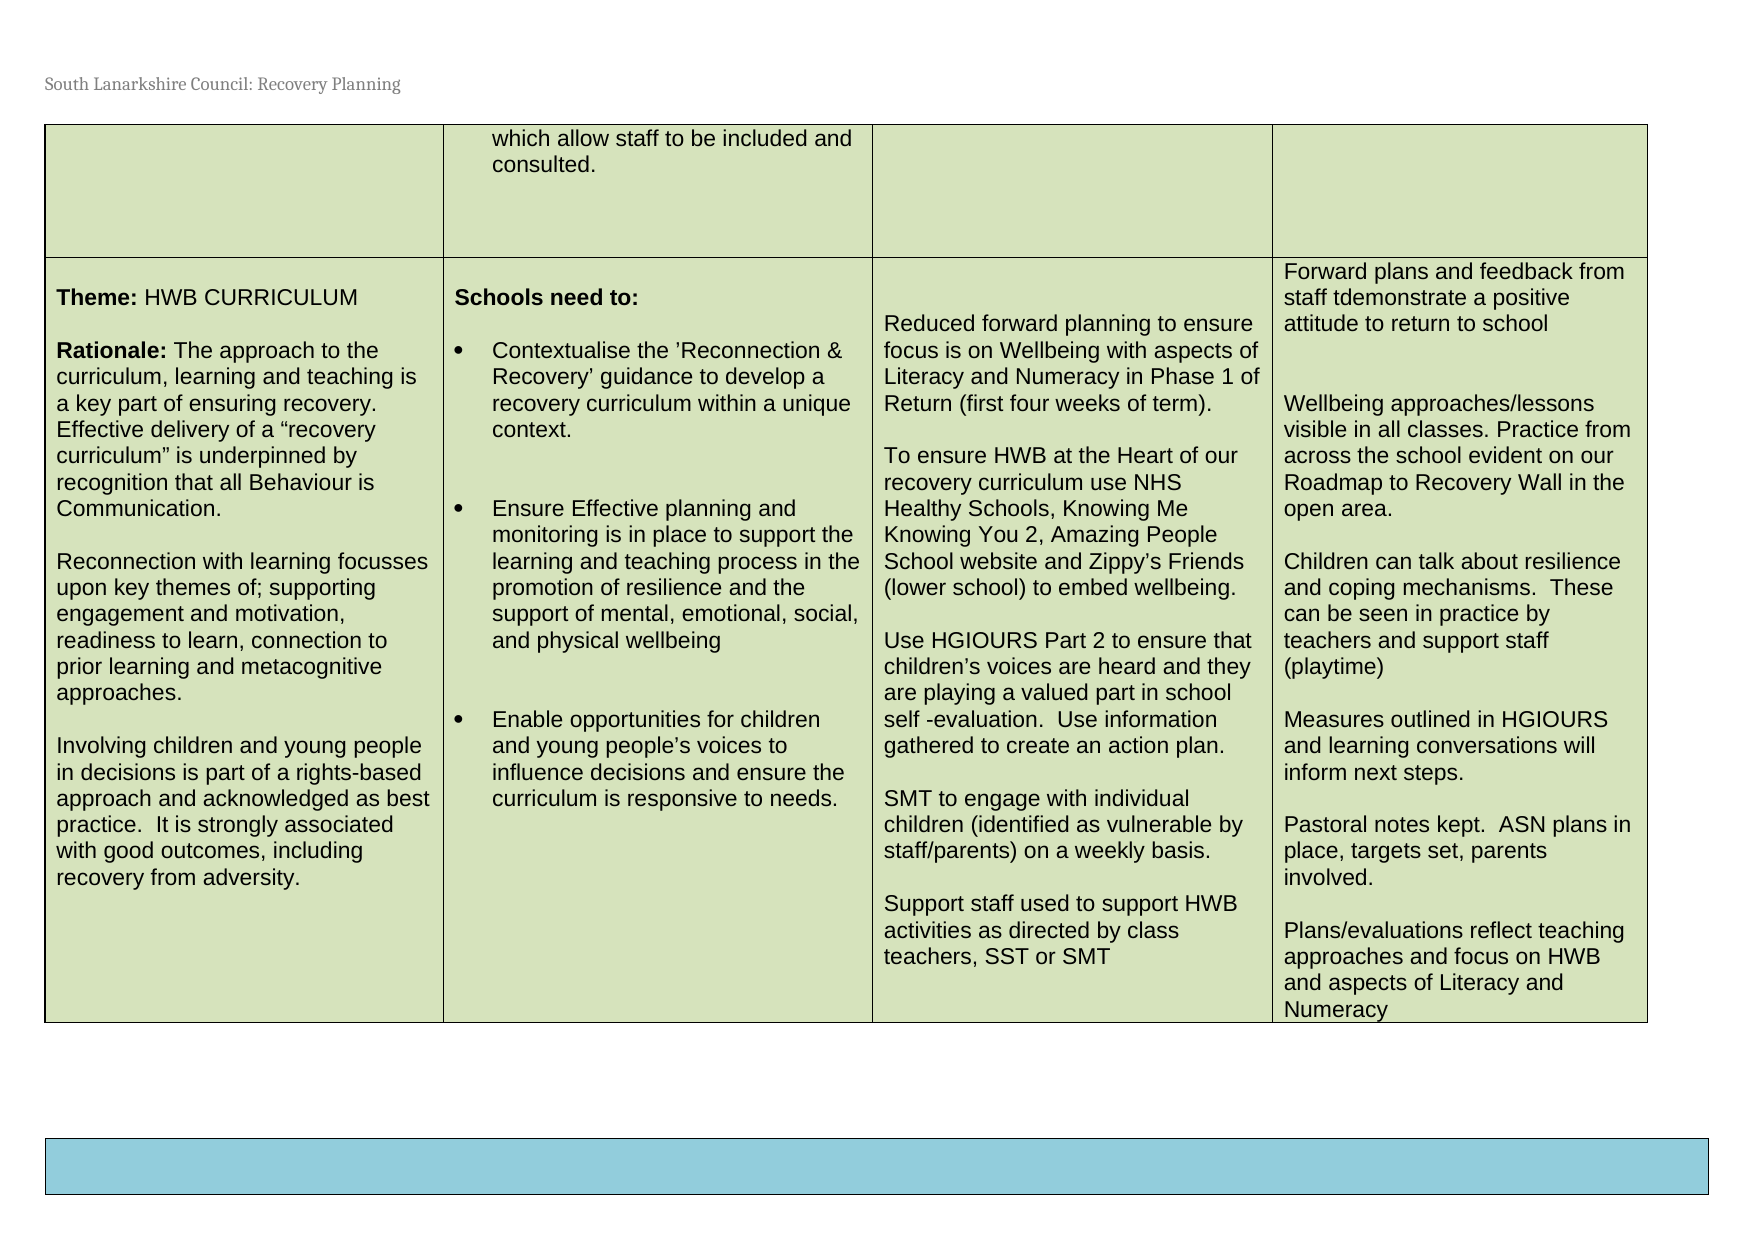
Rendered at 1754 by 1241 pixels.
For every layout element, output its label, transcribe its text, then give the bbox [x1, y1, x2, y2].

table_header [46, 1139, 1708, 1194]
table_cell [873, 125, 1272, 257]
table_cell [444, 125, 872, 257]
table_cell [46, 125, 443, 257]
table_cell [1273, 125, 1647, 257]
table_cell Theme: HWB CURRICULUM Rationale: The approach to the curriculum, learning and teaching is a key part of ensuring recovery. Effective delivery of a “recovery curriculum” is underpinned by recognition that all Behaviour is Communication. Reconnection with learning focusses upon key themes of; supporting engagement and motivation, readiness to learn, connection to prior learning and metacognitive approaches. Involving children and young people in decisions is part of a rights-based approach and acknowledged as best practice. It is strongly associated with good outcomes, including recovery from adversity. [46, 258, 443, 1022]
table_cell Forward plans and feedback from staff tdemonstrate a positive attitude to return to school Wellbeing approaches/lessons visible in all classes. Practice from across the school evident on our Roadmap to Recovery Wall in the open area. Children can talk about resilience and coping mechanisms. These can be seen in practice by teachers and support staff (playtime) Measures outlined in HGIOURS and learning conversations will inform next steps. Pastoral notes kept. ASN plans in place, targets set, parents involved. Plans/evaluations reflect teaching approaches and focus on HWB and aspects of Literacy and Numeracy [1273, 258, 1647, 1022]
table_cell Reduced forward planning to ensure focus is on Wellbeing with aspects of Literacy and Numeracy in Phase 1 of Return (first four weeks of term). To ensure HWB at the Heart of our recovery curriculum use NHS Healthy Schools, Knowing Me Knowing You 2, Amazing People School website and Zippy’s Friends (lower school) to embed wellbeing. Use HGIOURS Part 2 to ensure that children’s voices are heard and they are playing a valued part in school self -evaluation. Use information gathered to create an action plan. SMT to engage with individual children (identified as vulnerable by staff/parents) on a weekly basis. Support staff used to support HWB activities as directed by class teachers, SST or SMT [873, 258, 1272, 1022]
table_cell Schools need to: Contextualise the ’Reconnection & Recovery’ guidance to develop a recovery curriculum within a unique context. Ensure Effective planning and monitoring is in place to support the learning and teaching process in the promotion of resilience and the support of mental, emotional, social, and physical wellbeing Enable opportunities for children and young people’s voices to influence decisions and ensure the curriculum is responsive to needs. [444, 258, 872, 1022]
